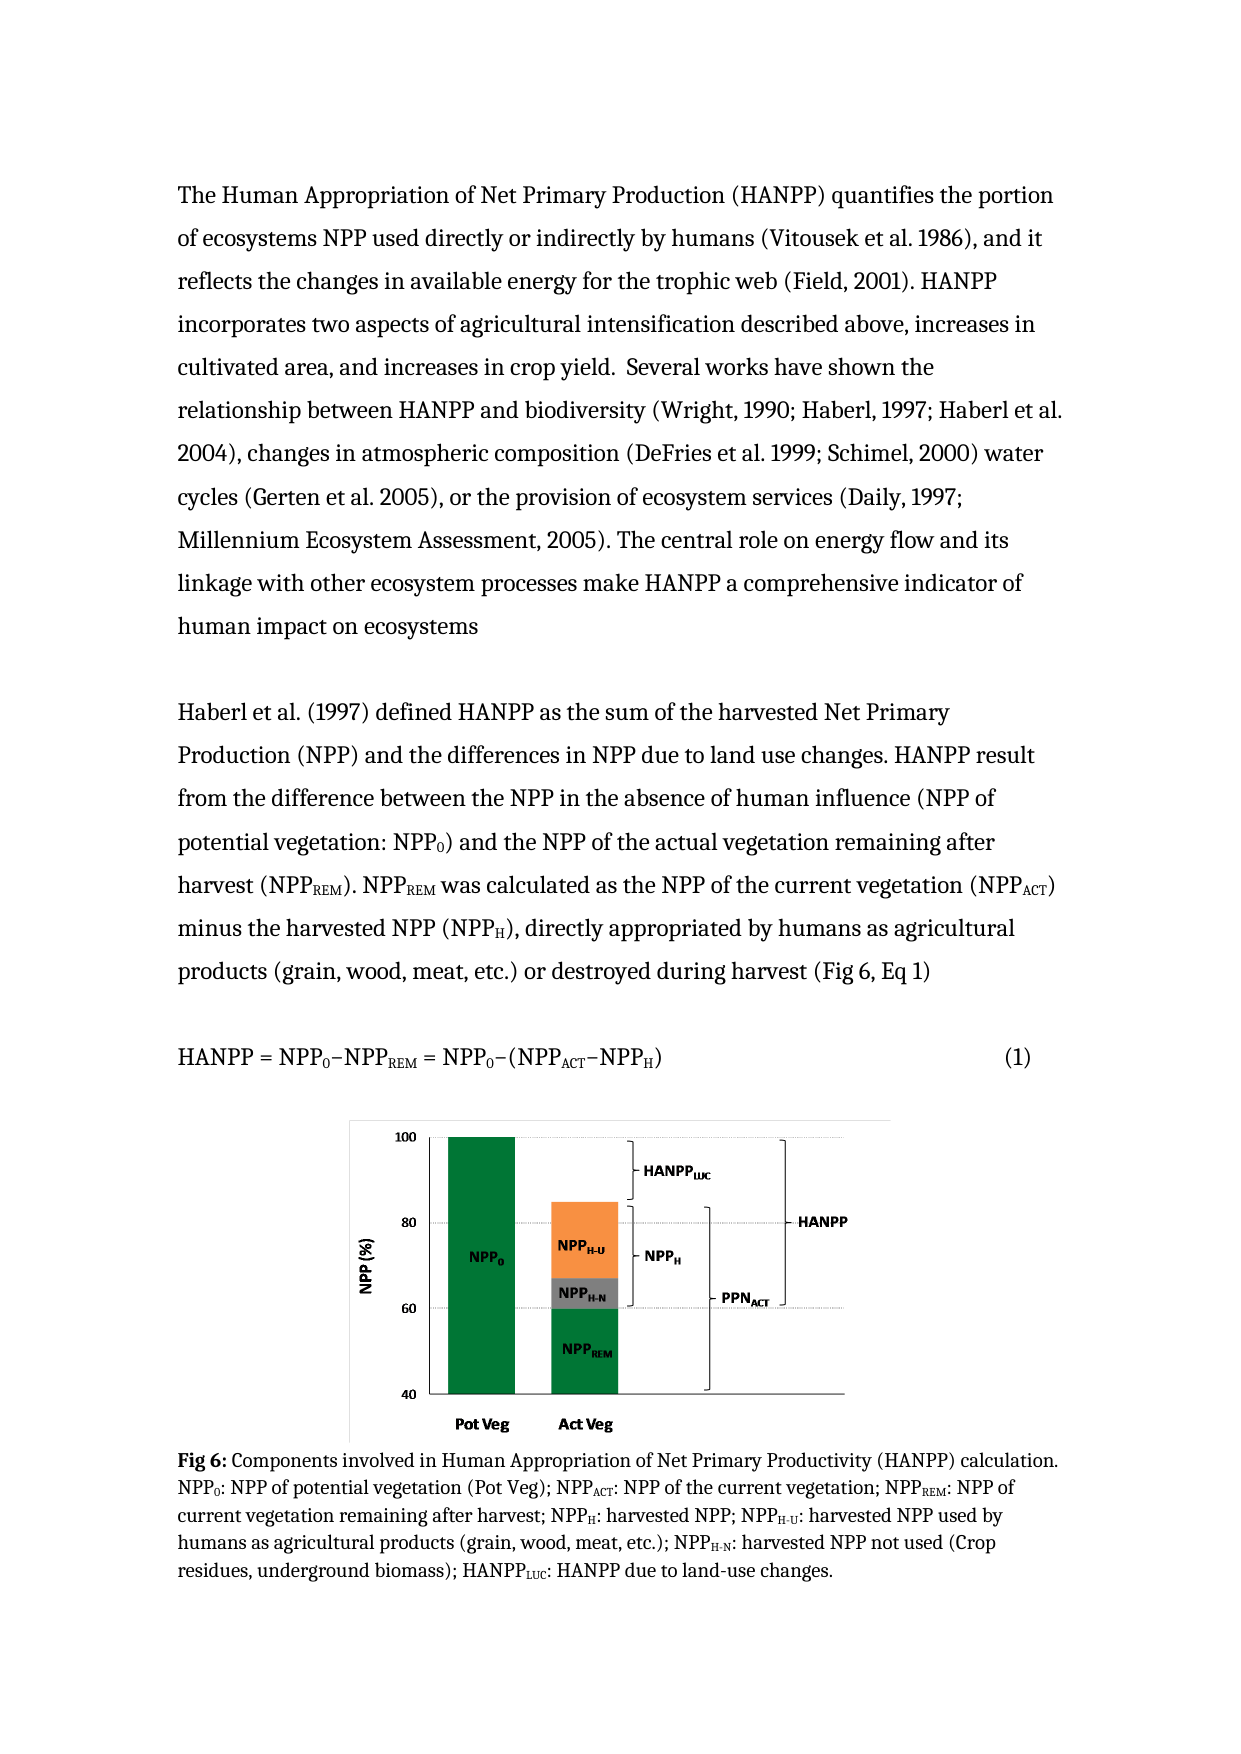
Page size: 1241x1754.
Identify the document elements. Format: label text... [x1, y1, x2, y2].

text Fig 6: Components involved in Human Appropriation of Net Primary Productivity (HANPP) calculation. NPP0: NPP of potential vegetation (Pot Veg); NPPACT: NPP of the current vegetation; NPPREM: NPP of current vegetation remaining after harvest; NPPH: harvested NPP; NPPH-U: harvested NPP used by humans as agricultural products (grain, wood, meat, etc.); NPPH-N: harvested NPP not used (Crop residues, underground biomass); HANPPLUC: HANPP due to land-use changes. [177, 1448, 1063, 1582]
picture [348, 1119, 892, 1444]
text HANPP = NPP0−NPPREM = NPP0−(NPPACT−NPPH) (1) [177, 1043, 1063, 1072]
text Haberl et al. (1997) defined HANPP as the sum of the harvested Net Primary Production (NPP) and the differences in NPP due to land use changes. HANPP result from the difference between the NPP in the absence of human influence (NPP of potential vegetation: NPP0) and the NPP of the actual vegetation remaining after harvest (NPPREM). NPPREM was calculated as the NPP of the current vegetation (NPPACT) minus the harvested NPP (NPPH), directly appropriated by humans as agricultural products (grain, wood, meat, etc.) or destroyed during harvest (Fig 6, Eq 1) [177, 698, 1063, 986]
text The Human Appropriation of Net Primary Production (HANPP) quantifies the portion of ecosystems NPP used directly or indirectly by humans (Vitousek et al. 1986), and it reflects the changes in available energy for the trophic web (Field, 2001). HANPP incorporates two aspects of agricultural intensification described above, increases in cultivated area, and increases in crop yield. Several works have shown the relationship between HANPP and biodiversity (Wright, 1990; Haberl, 1997; Haberl et al. 2004), changes in atmospheric composition (DeFries et al. 1999; Schimel, 2000) water cycles (Gerten et al. 2005), or the provision of ecosystem services (Daily, 1997; Millennium Ecosystem Assessment, 2005). The central role on energy flow and its linkage with other ecosystem processes make HANPP a comprehensive indicator of human impact on ecosystems [177, 181, 1063, 641]
